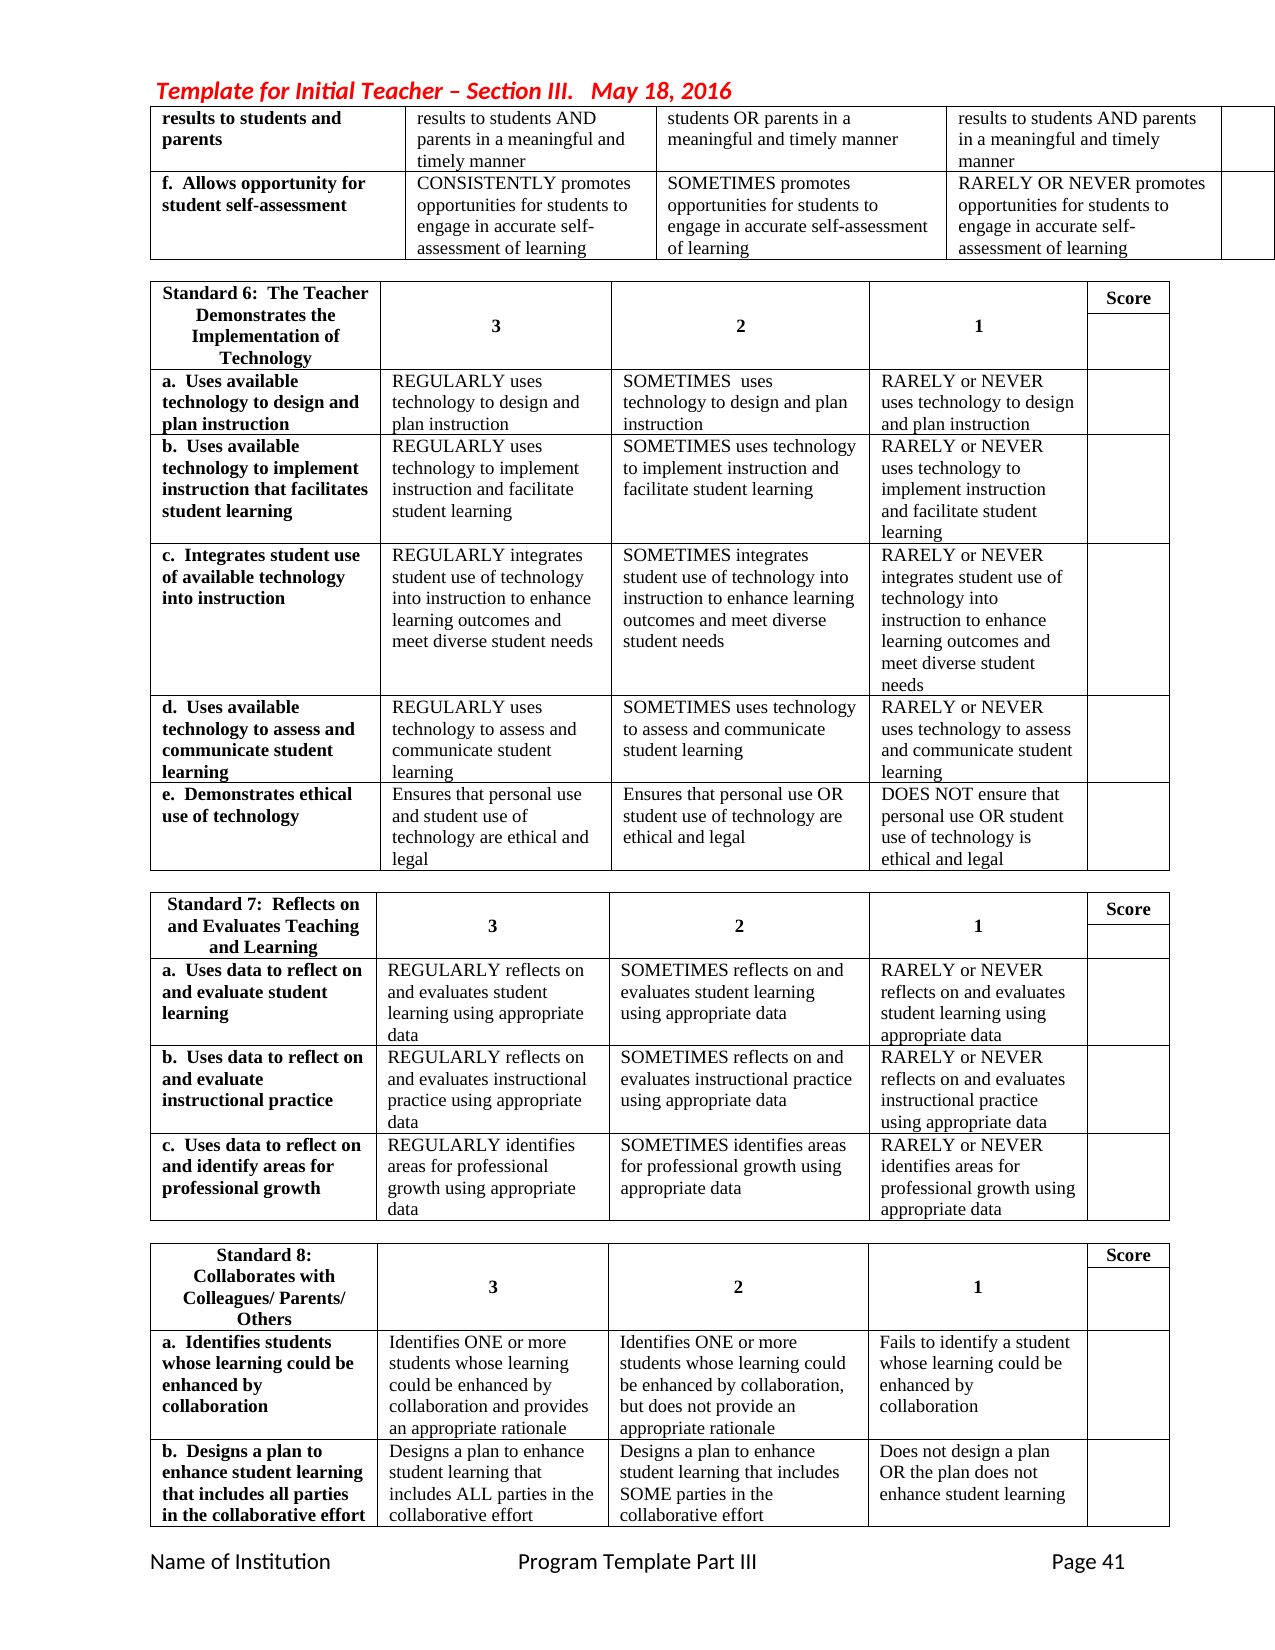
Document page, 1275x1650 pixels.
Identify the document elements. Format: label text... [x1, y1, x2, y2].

table_cell Identifies ONE or more students whose learning could be enhanced by collaboration, but does not provide an appropriate rationale [609, 1331, 868, 1438]
table_cell b. Designs a plan to enhance student learning that includes all parties in the collaborative effort [151, 1440, 377, 1526]
table_cell REGULARLY uses technology to design and plan instruction [381, 370, 611, 434]
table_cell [947, 107, 1221, 171]
table_cell Ensures that personal use OR student use of technology are ethical and legal [612, 783, 869, 869]
table_cell RARELY or NEVER reflects on and evaluates instructional practice using appropriate data [870, 1046, 1087, 1132]
table_header Standard 6: The Teacher Demonstrates the Implementation of Technology [151, 282, 380, 368]
table_cell SOMETIMES uses technology to assess and communicate student learning [612, 696, 869, 782]
table_header 1 [870, 282, 1087, 368]
table_cell Does not design a plan OR the plan does not enhance student learning [869, 1440, 1087, 1526]
table_header 3 [377, 893, 609, 958]
table_cell [1088, 1440, 1169, 1526]
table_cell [151, 107, 405, 171]
table_cell [1088, 370, 1169, 434]
table_header Score [1088, 1244, 1169, 1267]
table_cell SOMETIMES reflects on and evaluates instructional practice using appropriate data [610, 1046, 869, 1132]
table_cell [1222, 172, 1274, 258]
table_cell [1088, 1134, 1169, 1220]
table_cell SOMETIMES integrates student use of technology into instruction to enhance learning outcomes and meet diverse student needs [612, 544, 869, 695]
table_header 2 [609, 1244, 868, 1330]
table_header Score [1088, 893, 1169, 924]
table_cell f. Allows opportunity for student self-assessment [151, 172, 405, 258]
table_header Standard 8: Collaborates with Colleagues/ Parents/ Others [151, 1244, 377, 1330]
table_cell SOMETIMES identifies areas for professional growth using appropriate data [610, 1134, 869, 1220]
table_header Score [1088, 282, 1169, 313]
table_cell [1088, 783, 1169, 869]
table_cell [406, 107, 656, 171]
table_cell DOES NOT ensure that personal use OR student use of technology is ethical and legal [870, 783, 1087, 869]
table_cell REGULARLY identifies areas for professional growth using appropriate data [377, 1134, 609, 1220]
table_cell REGULARLY uses technology to implement instruction and facilitate student learning [381, 435, 611, 543]
table_cell RARELY or NEVER uses technology to design and plan instruction [870, 370, 1087, 434]
table_cell SOMETIMES promotes opportunities for students to engage in accurate self-assessment of learning [657, 172, 946, 258]
table_cell RARELY OR NEVER promotes opportunities for students to engage in accurate self-assessment of learning [947, 172, 1221, 258]
table_cell [1222, 107, 1274, 171]
table_header 3 [381, 282, 611, 368]
table_header 2 [610, 893, 869, 958]
table_cell [1088, 1268, 1169, 1330]
table_cell REGULARLY integrates student use of technology into instruction to enhance learning outcomes and meet diverse student needs [381, 544, 611, 695]
table_cell Designs a plan to enhance student learning that includes ALL parties in the collaborative effort [378, 1440, 608, 1526]
table_cell REGULARLY uses technology to assess and communicate student learning [381, 696, 611, 782]
table_header 3 [378, 1244, 608, 1330]
table_cell Identifies ONE or more students whose learning could be enhanced by collaboration and provides an appropriate rationale [378, 1331, 608, 1438]
table_cell RARELY or NEVER integrates student use of technology into instruction to enhance learning outcomes and meet diverse student needs [870, 544, 1087, 695]
table_cell SOMETIMES uses technology to design and plan instruction [612, 370, 869, 434]
table_cell REGULARLY reflects on and evaluates student learning using appropriate data [377, 959, 609, 1045]
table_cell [657, 107, 946, 171]
table_cell SOMETIMES reflects on and evaluates student learning using appropriate data [610, 959, 869, 1045]
table_cell RARELY or NEVER reflects on and evaluates student learning using appropriate data [870, 959, 1087, 1045]
table_cell [1088, 925, 1169, 958]
table_cell c. Uses data to reflect on and identify areas for professional growth [151, 1134, 376, 1220]
table_cell [1088, 544, 1169, 695]
table_cell [1088, 1331, 1169, 1438]
table_cell a. Identifies students whose learning could be enhanced by collaboration [151, 1331, 377, 1438]
table_cell SOMETIMES uses technology to implement instruction and facilitate student learning [612, 435, 869, 543]
table_cell a. Uses data to reflect on and evaluate student learning [151, 959, 376, 1045]
table_cell RARELY or NEVER uses technology to assess and communicate student learning [870, 696, 1087, 782]
table_cell CONSISTENTLY promotes opportunities for students to engage in accurate self-assessment of learning [406, 172, 656, 258]
table_cell a. Uses available technology to design and plan instruction [151, 370, 380, 434]
table_cell b. Uses data to reflect on and evaluate instructional practice [151, 1046, 376, 1132]
table_cell Fails to identify a student whose learning could be enhanced by collaboration [869, 1331, 1087, 1438]
table_cell RARELY or NEVER identifies areas for professional growth using appropriate data [870, 1134, 1087, 1220]
table_cell d. Uses available technology to assess and communicate student learning [151, 696, 380, 782]
table_cell [1088, 696, 1169, 782]
table_cell b. Uses available technology to implement instruction that facilitates student learning [151, 435, 380, 543]
table_cell [1088, 314, 1169, 368]
table_cell [1088, 435, 1169, 543]
table_cell Designs a plan to enhance student learning that includes SOME parties in the collaborative effort [609, 1440, 868, 1526]
table_cell c. Integrates student use of available technology into instruction [151, 544, 380, 695]
table_cell RARELY or NEVER uses technology to implement instruction and facilitate student learning [870, 435, 1087, 543]
table_cell [1088, 959, 1169, 1045]
table_cell e. Demonstrates ethical use of technology [151, 783, 380, 869]
table_cell Ensures that personal use and student use of technology are ethical and legal [381, 783, 611, 869]
table_cell REGULARLY reflects on and evaluates instructional practice using appropriate data [377, 1046, 609, 1132]
table_header Standard 7: Reflects on and Evaluates Teaching and Learning [151, 893, 376, 958]
table_header 2 [612, 282, 869, 368]
table_header 1 [870, 893, 1087, 958]
table_cell [1088, 1046, 1169, 1132]
table_header 1 [869, 1244, 1087, 1330]
